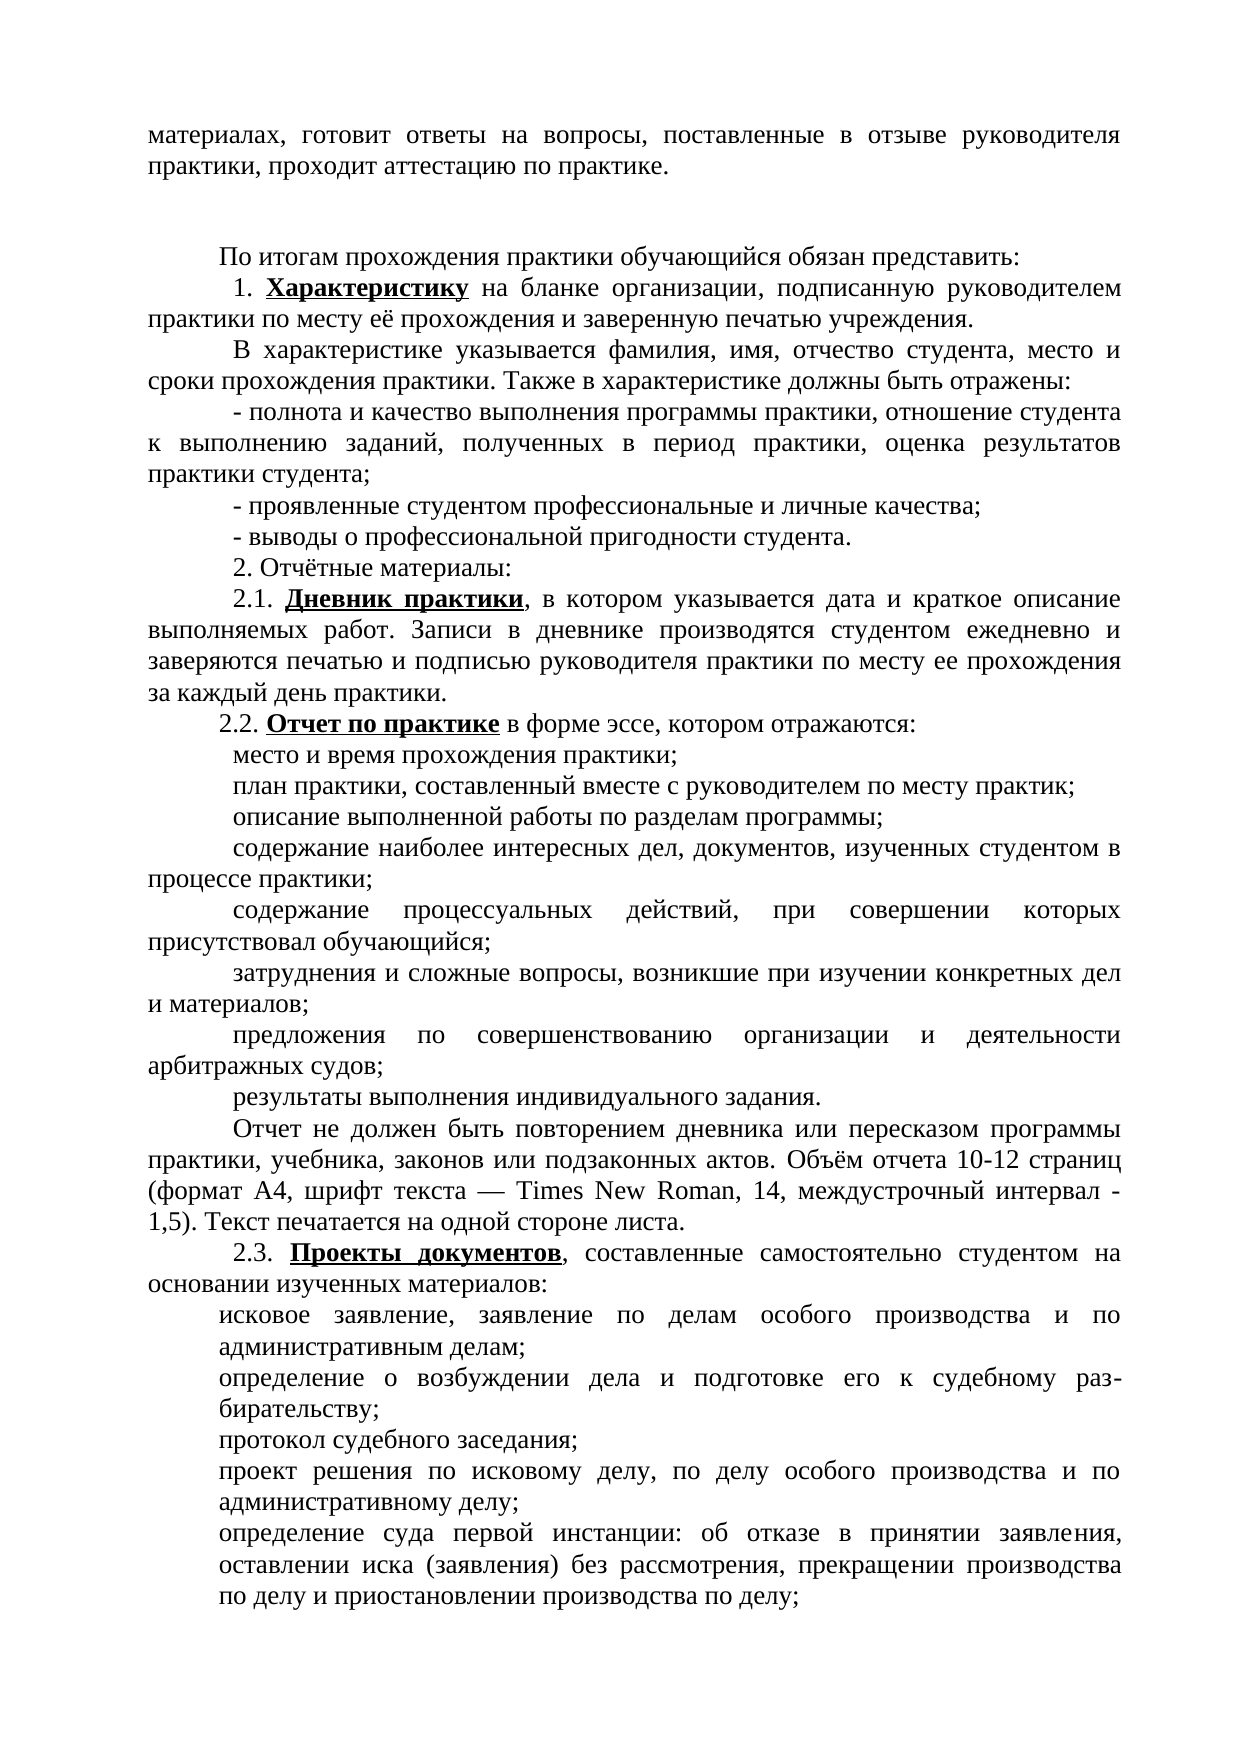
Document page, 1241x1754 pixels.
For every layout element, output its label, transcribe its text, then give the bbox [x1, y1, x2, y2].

text - проявленные студентом профессиональные и личные качества; [148, 489, 1122, 520]
text По итогам прохождения практики обучающийся обязан представить: [148, 239, 1122, 271]
text проект решения по исковому делу, по делу особого производства и по административному делу; [218, 1454, 1122, 1517]
text результаты выполнения индивидуального задания. [148, 1081, 1122, 1112]
text 2.3. Проекты документов, составленные самостоятельно студентом на основании изученных материалов: [148, 1236, 1122, 1298]
text место и время прохождения практики; [148, 738, 1122, 769]
text предложения по совершенствованию организации и деятельности арбитражных судов; [148, 1018, 1122, 1081]
text план практики, составленный вместе с руководителем по месту практик; [148, 769, 1122, 800]
text протокол судебного заседания; [218, 1423, 1122, 1454]
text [148, 118, 1122, 180]
text - полнота и качество выполнения программы практики, отношение студента к выполнению заданий, полученных в период практики, оценка результатов практики студента; [148, 395, 1122, 489]
text определение суда первой инстанции: об отказе в принятии заявления, оставлении иска (заявления) без рассмотрения, прекращении производства по делу и приостановлении производства по делу; [218, 1517, 1122, 1610]
text 2. Отчётные материалы: [148, 551, 1122, 582]
text определение о возбуждении дела и подготовке его к судебному разбирательству; [218, 1361, 1122, 1423]
text описание выполненной работы по разделам программы; [148, 800, 1122, 831]
text 2.2. Отчет по практике в форме эссе, котором отражаются: [148, 707, 1122, 738]
text Отчет не должен быть повторением дневника или пересказом программы практики, учебника, законов или подзаконных актов. Объём отчета 10-12 страниц (формат А4, шрифт текста — Times New Roman, 14, междустрочный интервал -1,5). Текст печатается на одной стороне листа. [148, 1112, 1122, 1236]
text 2.1. Дневник практики, в котором указывается дата и краткое описание выполняемых работ. Записи в дневнике производятся студентом ежедневно и заверяются печатью и подписью руководителя практики по месту ее прохождения за каждый день практики. [148, 582, 1122, 707]
text затруднения и сложные вопросы, возникшие при изучении конкретных дел и материалов; [148, 956, 1122, 1018]
text содержание процессуальных действий, при совершении которых присутствовал обучающийся; [148, 894, 1122, 956]
text В характеристике указывается фамилия, имя, отчество студента, место и сроки прохождения практики. Также в характеристике должны быть отражены: [148, 333, 1122, 395]
text - выводы о профессиональной пригодности студента. [148, 520, 1122, 551]
text 1. Характеристику на бланке организации, подписанную руководителем практики по месту её прохождения и заверенную печатью учреждения. [148, 271, 1122, 333]
text содержание наиболее интересных дел, документов, изученных студентом в процессе практики; [148, 831, 1122, 894]
text исковое заявление, заявление по делам особого производства и по административным делам; [218, 1298, 1122, 1361]
